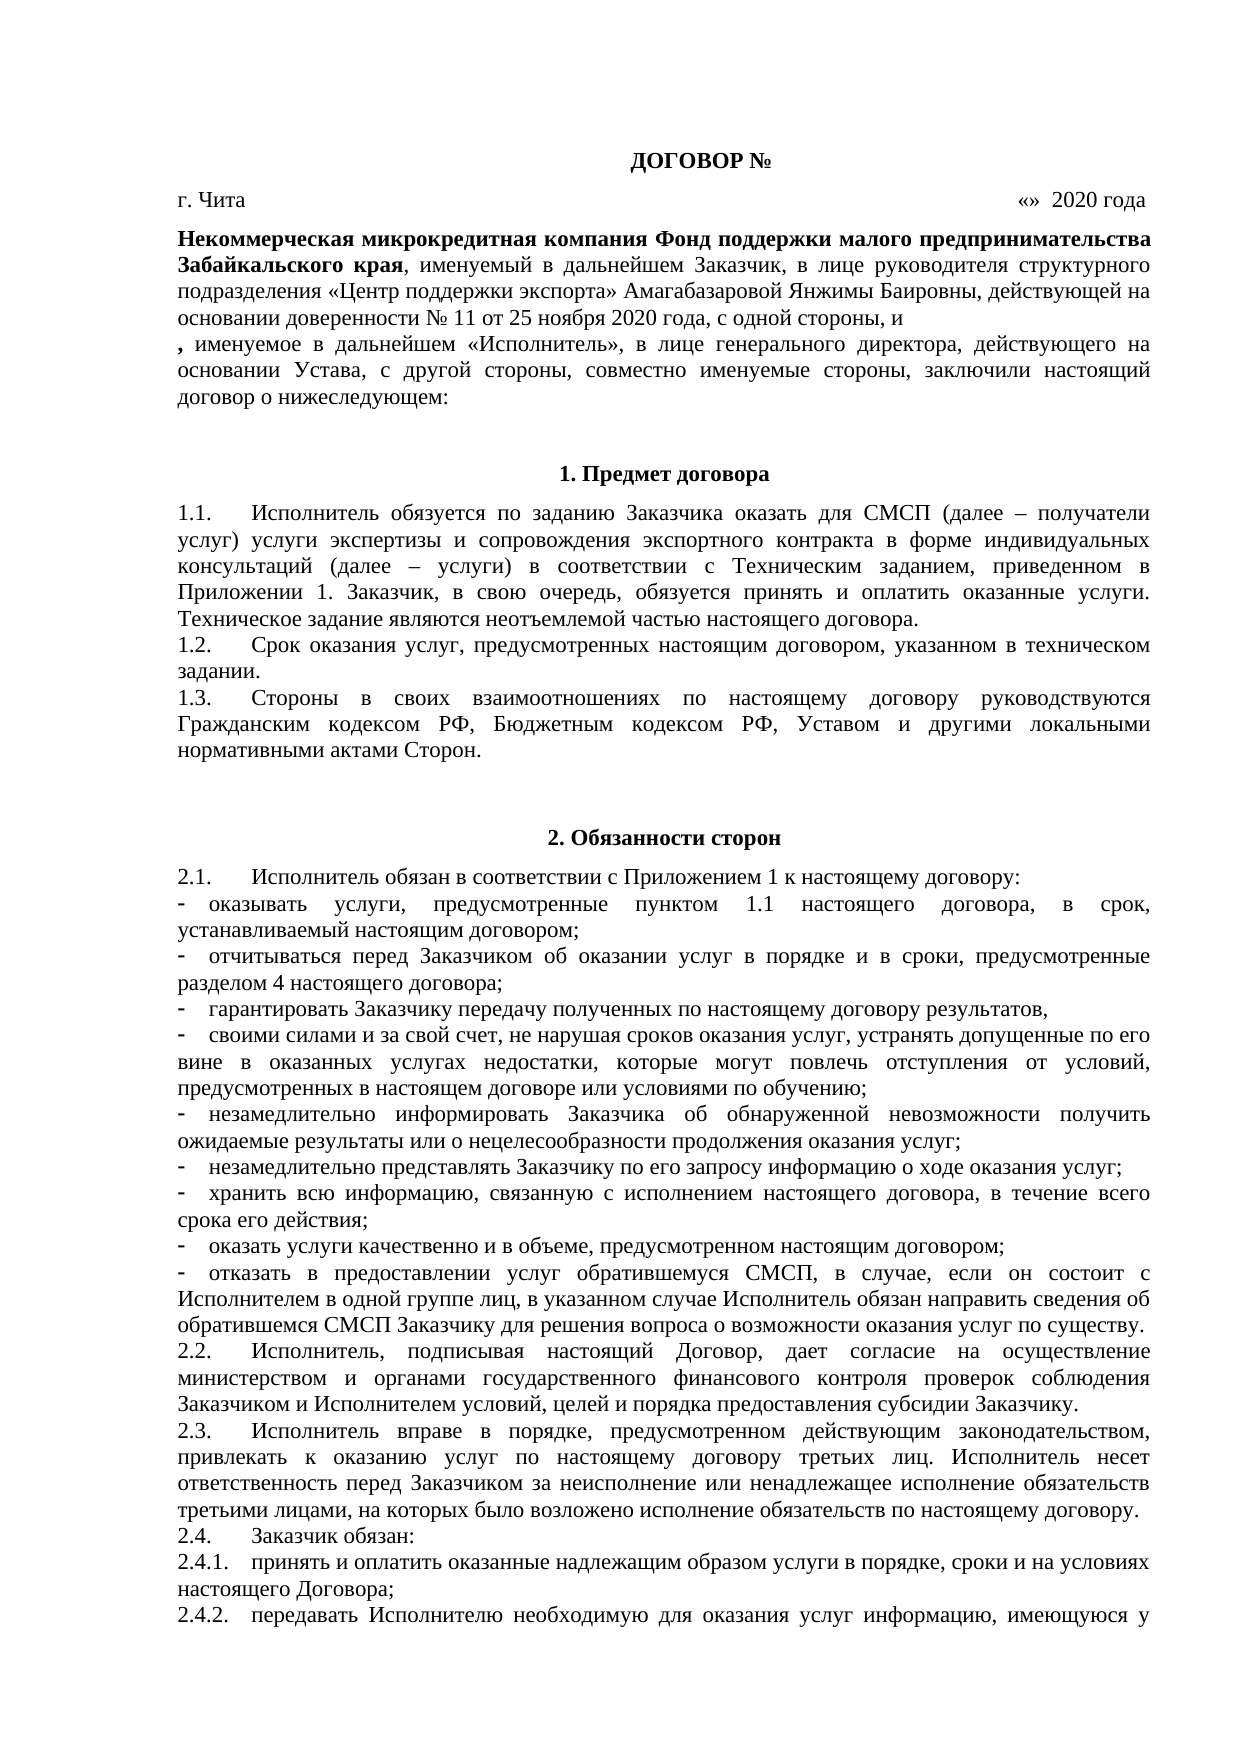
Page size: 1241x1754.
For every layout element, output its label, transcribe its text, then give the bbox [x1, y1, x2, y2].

list Срок оказания услуг, предусмотренных настоящим договором, указанном в техническом задании. [177, 631, 1152, 684]
list Исполнитель обязуется по заданию Заказчика оказать для СМСП (далее – получатели услуг) услуги экспертизы и сопровождения экспортного контракта в форме индивидуальных консультаций (далее – услуги) в соответствии с Техническим заданием, приведенном в Приложении 1. Заказчик, в свою очередь, обязуется принять и оплатить оказанные услуги. Техническое задание являются неотъемлемой частью настоящего договора. [177, 499, 1152, 631]
text 1. Предмет договора [177, 460, 1152, 487]
list отчитываться перед Заказчиком об оказании услуг в порядке и в сроки, предусмотренные разделом 4 настоящего договора; [177, 942, 1152, 995]
list Исполнитель, подписывая настоящий Договор, дает согласие на осуществление министерством и органами государственного финансового контроля проверок соблюдения Заказчиком и Исполнителем условий, целей и порядка предоставления субсидии Заказчику. [177, 1338, 1152, 1417]
list незамедлительно информировать Заказчика об обнаруженной невозможности получить ожидаемые результаты или о нецелесообразности продолжения оказания услуг; [177, 1100, 1152, 1153]
list Исполнитель вправе в порядке, предусмотренном действующим законодательством, привлекать к оказанию услуг по настоящему договору третьих лиц. Исполнитель несет ответственность перед Заказчиком за неисполнение или ненадлежащее исполнение обязательств третьими лицами, на которых было возложено исполнение обязательств по настоящему договору. [177, 1417, 1152, 1522]
list своими силами и за свой счет, не нарушая сроков оказания услуг, устранять допущенные по его вине в оказанных услугах недостатки, которые могут повлечь отступления от условий, предусмотренных в настоящем договоре или условиями по обучению; [177, 1021, 1152, 1100]
list отказать в предоставлении услуг обратившемуся СМСП, в случае, если он состоит с Исполнителем в одной группе лиц, в указанном случае Исполнитель обязан направить сведения об обратившемся СМСП Заказчику для решения вопроса о возможности оказания услуг по существу. [177, 1258, 1152, 1338]
list оказать услуги качественно и в объеме, предусмотренном настоящим договором; [177, 1232, 1152, 1258]
text г. Чита «» 2020 года [177, 186, 1152, 212]
text Некоммерческая микрокредитная компания Фонд поддержки малого предпринимательства Забайкальского края, именуемый в дальнейшем Заказчик, в лице руководителя структурного подразделения «Центр поддержки экспорта» Амагабазаровой Янжимы Баировны, действующей на основании доверенности № 11 от 25 ноября 2020 года, с одной стороны, и [177, 224, 1152, 330]
text ДОГОВОР № [177, 147, 1152, 173]
list незамедлительно представлять Заказчику по его запросу информацию о ходе оказания услуг; [177, 1153, 1152, 1179]
text , именуемое в дальнейшем «Исполнитель», в лице генерального директора, действующего на основании Устава, с другой стороны, совместно именуемые стороны, заключили настоящий договор о нижеследующем: [177, 330, 1152, 409]
list принять и оплатить оказанные надлежащим образом услуги в порядке, сроки и на условиях настоящего Договора; [177, 1548, 1152, 1601]
list оказывать услуги, предусмотренные пунктом 1.1 настоящего договора, в срок, устанавливаемый настоящим договором; [177, 889, 1152, 942]
text 2. Обязанности сторон [177, 824, 1152, 851]
list хранить всю информацию, связанную с исполнением настоящего договора, в течение всего срока его действия; [177, 1179, 1152, 1232]
list Исполнитель обязан в соответствии с Приложением 1 к настоящему договору: [177, 863, 1152, 889]
list Стороны в своих взаимоотношениях по настоящему договору руководствуются Гражданским кодексом РФ, Бюджетным кодексом РФ, Уставом и другими локальными нормативными актами Сторон. [177, 684, 1152, 763]
list Заказчик обязан: [177, 1522, 1152, 1548]
list гарантировать Заказчику передачу полученных по настоящему договору результатов, [177, 995, 1152, 1021]
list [177, 1601, 1152, 1627]
